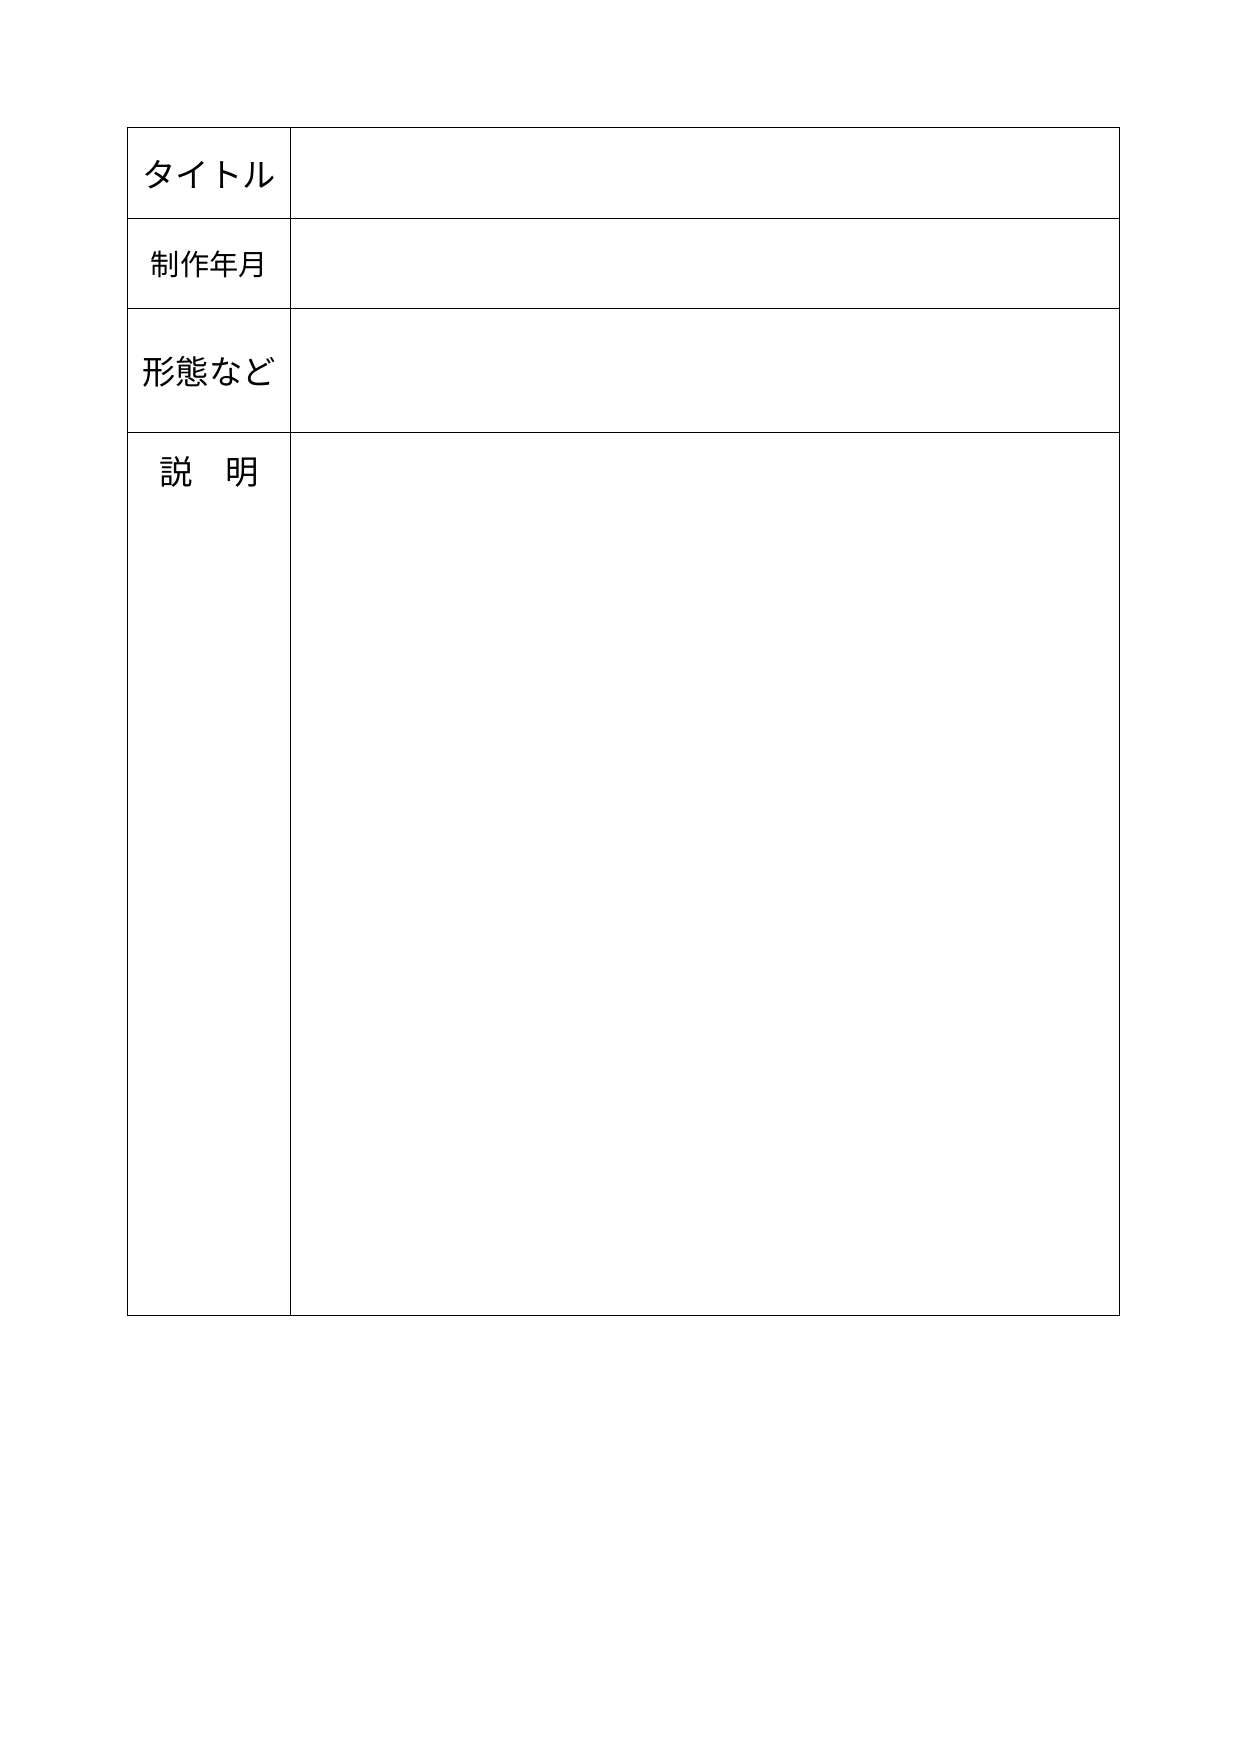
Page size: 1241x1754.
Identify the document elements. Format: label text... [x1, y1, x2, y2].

table_cell [291, 309, 1119, 432]
table_cell 形態など [128, 309, 290, 432]
table_cell 説 明 [128, 433, 290, 1314]
table_cell 制作年月 [128, 219, 290, 308]
table_cell タイトル [128, 128, 290, 217]
table_cell [291, 128, 1119, 217]
table_cell [291, 433, 1119, 1314]
table_cell [291, 219, 1119, 308]
